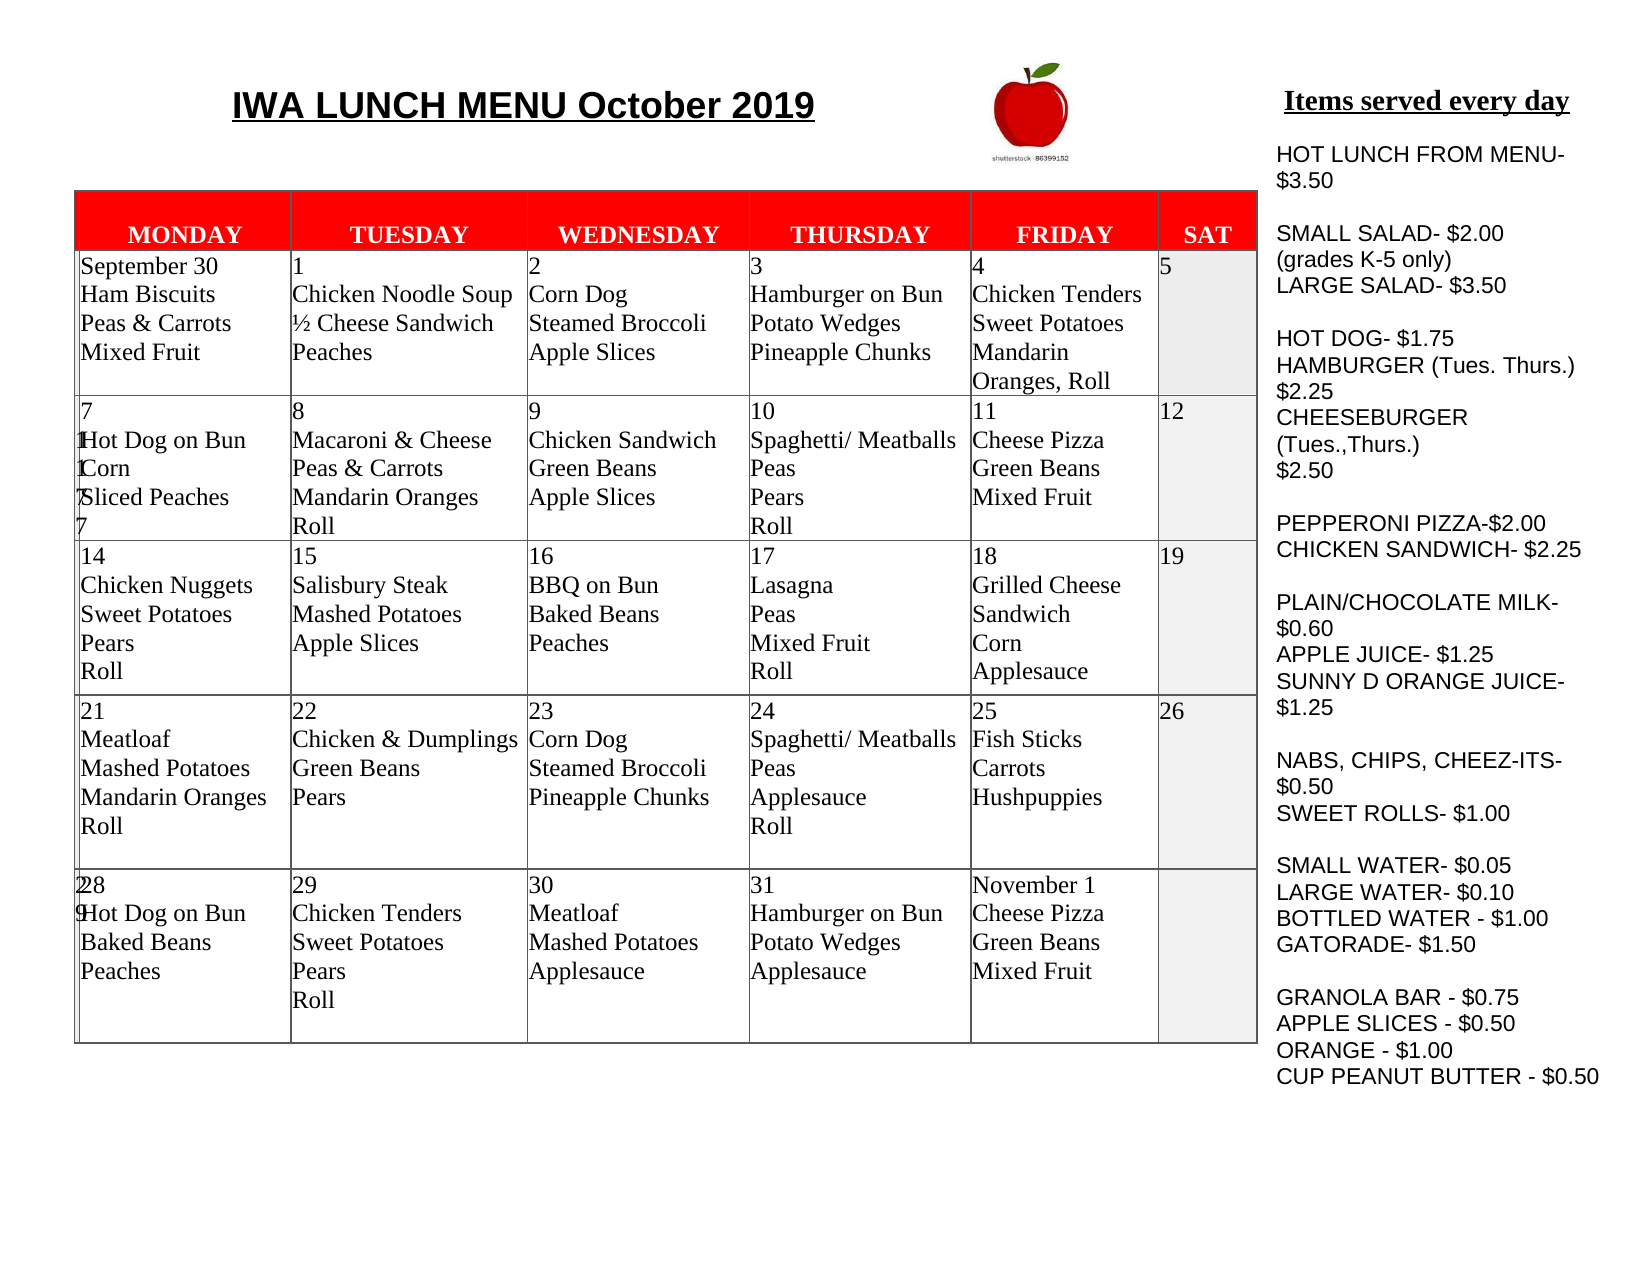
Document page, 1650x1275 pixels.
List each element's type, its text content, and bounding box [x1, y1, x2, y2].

table_cell 21 Meatloaf Mashed Potatoes Mandarin Oranges Roll [80, 696, 290, 868]
table_cell 7 Hot Dog on Bun Corn Sliced Peaches [80, 396, 290, 540]
table_cell 12 [1159, 396, 1256, 540]
table_cell 14 Chicken Nuggets Sweet Potatoes Pears Roll [80, 541, 290, 694]
table_cell [75, 541, 79, 694]
table_cell 22 Chicken & Dumplings Green Beans Pears [292, 696, 527, 868]
table_cell 15 Salisbury Steak Mashed Potatoes Apple Slices [292, 541, 527, 694]
table_cell 23 Corn Dog Steamed Broccoli Pineapple Chunks [528, 696, 749, 868]
table_cell [75, 251, 79, 394]
table_cell 2 Corn Dog Steamed Broccoli Apple Slices [528, 251, 749, 394]
table_header THURSDAY [750, 192, 970, 249]
table_header WEDNESDAY [528, 192, 749, 249]
table_cell 1 Chicken Noodle Soup ½ Cheese Sandwich Peaches [292, 251, 527, 394]
table_cell 3 Hamburger on Bun Potato Wedges Pineapple Chunks [750, 251, 970, 394]
table_header [75, 192, 79, 249]
table_header TUESDAY [292, 192, 527, 249]
table_cell [1159, 870, 1256, 1042]
table_header SAT [1159, 192, 1256, 249]
table_cell 9 Chicken Sandwich Green Beans Apple Slices [528, 396, 749, 540]
table_cell 5 [1159, 251, 1256, 394]
table_cell 8 Macaroni & Cheese Peas & Carrots Mandarin Oranges Roll [292, 396, 527, 540]
table_cell 10 Spaghetti/ Meatballs Peas Pears Roll [750, 396, 970, 540]
table_cell 18 Grilled Cheese Sandwich Corn Applesauce [972, 541, 1158, 694]
table_cell September 30 Ham Biscuits Peas & Carrots Mixed Fruit [80, 251, 290, 394]
table_cell [75, 696, 79, 868]
table_cell 30 Meatloaf Mashed Potatoes Applesauce [528, 870, 749, 1042]
table_cell 17 Lasagna Peas Mixed Fruit Roll [750, 541, 970, 694]
table_cell November 1 Cheese Pizza Green Beans Mixed Fruit [972, 870, 1158, 1042]
table_cell 16 BBQ on Bun Baked Beans Peaches [528, 541, 749, 694]
picture [980, 52, 1082, 164]
table_cell 4 Chicken Tenders Sweet Potatoes Mandarin Oranges, Roll [972, 251, 1158, 394]
table_cell 31 Hamburger on Bun Potato Wedges Applesauce [750, 870, 970, 1042]
table_cell 25 Fish Sticks Carrots Hushpuppies [972, 696, 1158, 868]
table_header FRIDAY [972, 192, 1158, 249]
table_header MONDAY [80, 192, 290, 249]
table_cell 28 Hot Dog on Bun Baked Beans Peaches [80, 870, 290, 1042]
table_cell 29 Chicken Tenders Sweet Potatoes Pears Roll [292, 870, 527, 1042]
table_cell 26 [1159, 696, 1256, 868]
table_cell 11 Cheese Pizza Green Beans Mixed Fruit [972, 396, 1158, 540]
table_cell 19 [1159, 541, 1256, 694]
table_cell 24 Spaghetti/ Meatballs Peas Applesauce Roll [750, 696, 970, 868]
